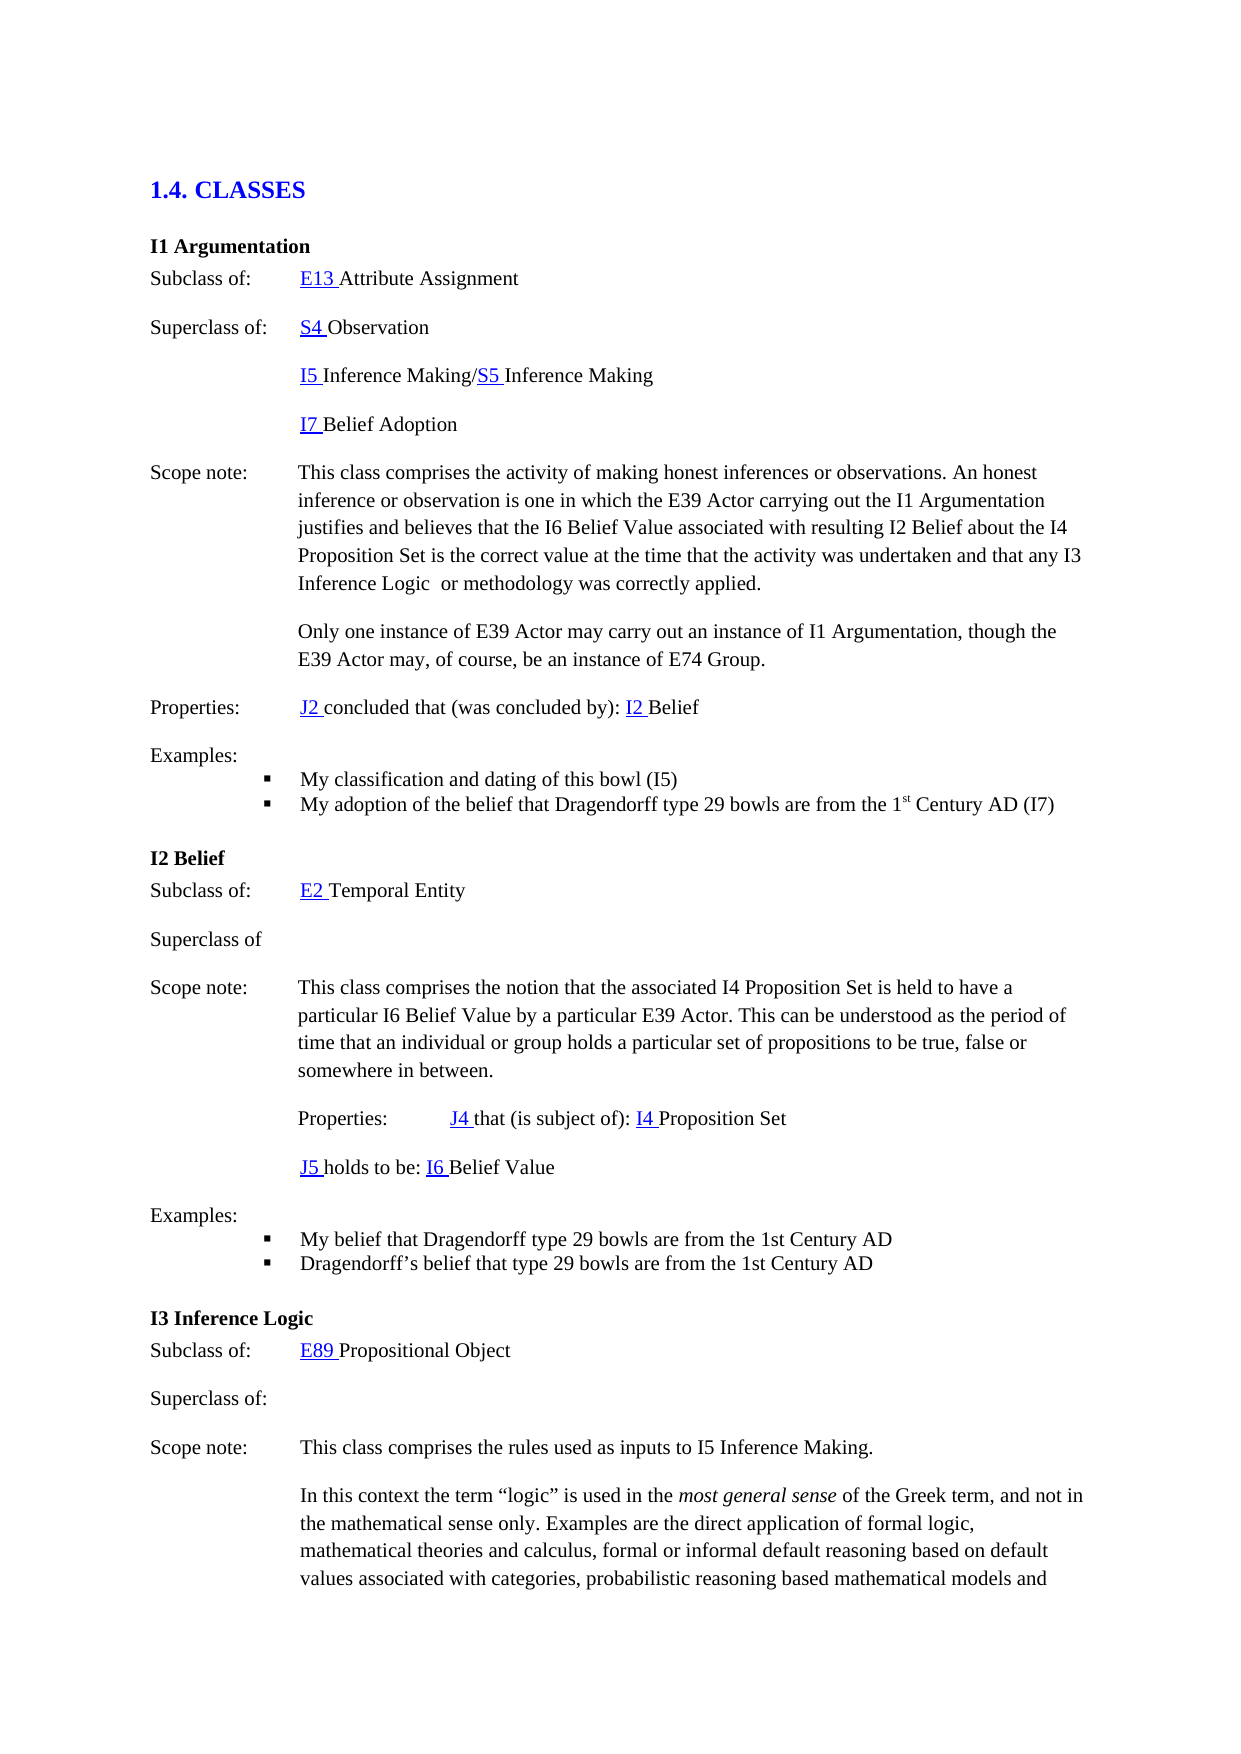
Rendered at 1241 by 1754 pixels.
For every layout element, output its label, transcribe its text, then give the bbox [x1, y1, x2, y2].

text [150, 1483, 1090, 1590]
subtitle I2 Belief [150, 841, 1090, 872]
list My classification and dating of this bowl (I5) [262, 767, 1090, 791]
list Dragendorff’s belief that type 29 bowls are from the 1st Century AD [262, 1251, 1090, 1275]
text Scope note: This class comprises the notion that the associated I4 Proposition Set is held to have a particular I6 Belief Value by a particular E39 Actor. This can be understood as the period of time that an individual or group holds a particular set of propositions to be true, false or somewhere in between. [150, 975, 1090, 1082]
subtitle I3 Inference Logic [150, 1300, 1090, 1331]
text Examples: [150, 1203, 1090, 1227]
text Superclass of: S4 Observation [150, 315, 1090, 339]
text Properties: J2 concluded that (was concluded by): I2 Belief [150, 695, 1090, 719]
subtitle Classes [150, 175, 1090, 204]
text I5 Inference Making/S5 Inference Making [150, 363, 1090, 387]
list My belief that Dragendorff type 29 bowls are from the 1st Century AD [262, 1227, 1090, 1251]
text Superclass of [150, 926, 1090, 951]
text Properties: J4 that (is subject of): I4 Proposition Set [150, 1106, 1090, 1130]
text I7 Belief Adoption [150, 412, 1090, 436]
subtitle I1 Argumentation [150, 229, 1090, 260]
text Scope note: This class comprises the activity of making honest inferences or observations. An honest inference or observation is one in which the E39 Actor carrying out the I1 Argumentation justifies and believes that the I6 Belief Value associated with resulting I2 Belief about the I4 Proposition Set is the correct value at the time that the activity was undertaken and that any I3 Inference Logic or methodology was correctly applied. [150, 460, 1090, 594]
text Subclass of: E2 Temporal Entity [150, 878, 1090, 902]
text J5 holds to be: I6 Belief Value [150, 1154, 1090, 1179]
text Subclass of: E89 Propositional Object [150, 1338, 1090, 1362]
text Subclass of: E13 Attribute Assignment [150, 266, 1090, 290]
text Superclass of: [150, 1386, 1090, 1410]
text Scope note: This class comprises the rules used as inputs to I5 Inference Making. [150, 1434, 1090, 1459]
list My adoption of the belief that Dragendorff type 29 bowls are from the 1st Century AD (I7) [262, 791, 1090, 816]
text Only one instance of E39 Actor may carry out an instance of I1 Argumentation, though the E39 Actor may, of course, be an instance of E74 Group. [150, 619, 1090, 671]
text Examples: [150, 743, 1090, 767]
